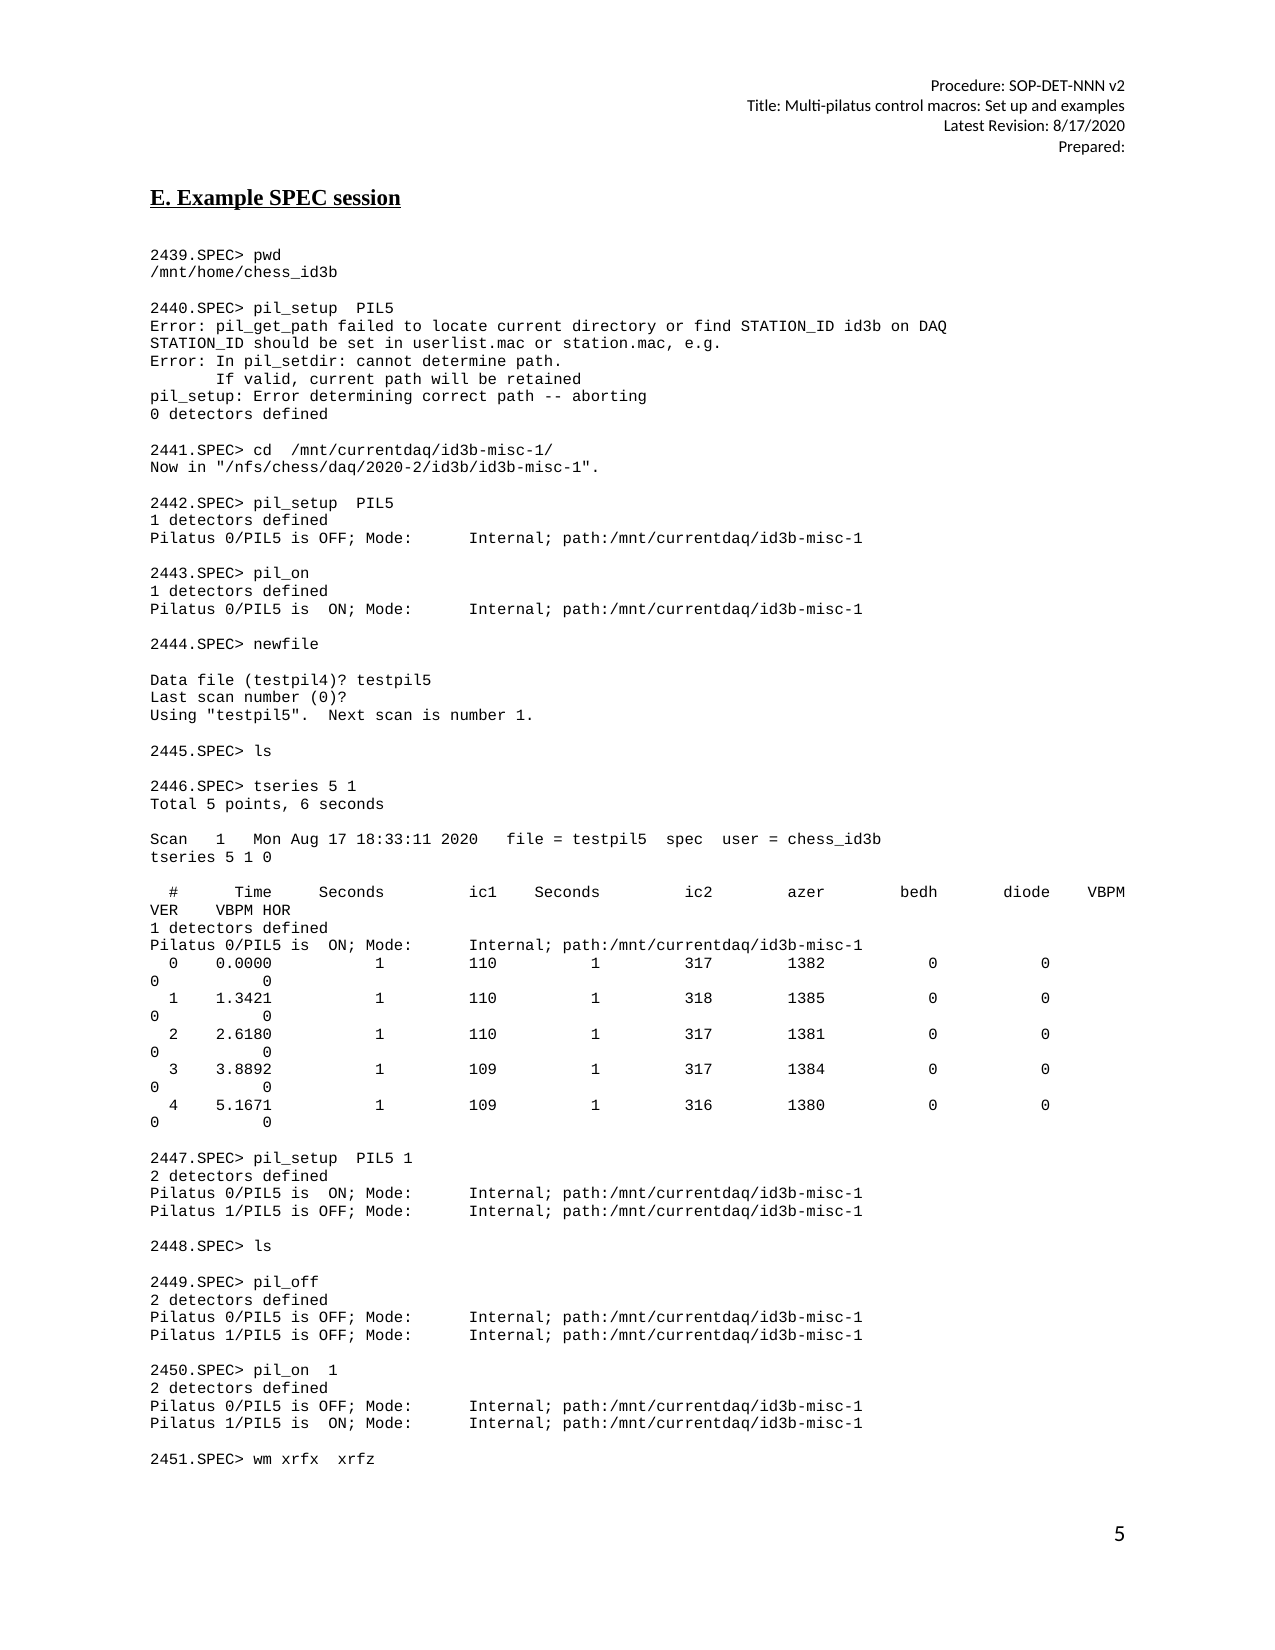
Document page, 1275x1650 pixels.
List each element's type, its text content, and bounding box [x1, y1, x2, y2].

text Pilatus 0/PIL5 is ON; Mode: Internal; path:/mnt/currentdaq/id3b-misc-1 [150, 601, 1125, 619]
text 1 detectors defined [150, 584, 1125, 601]
text Total 5 points, 6 seconds [150, 796, 1125, 814]
text E. Example SPEC session [150, 184, 1125, 211]
text tseries 5 1 0 [150, 849, 1125, 867]
text 4 5.1671 1 109 1 316 1380 0 0 0 0 [150, 1097, 1125, 1133]
text 2439.SPEC> pwd [150, 247, 1125, 265]
text Pilatus 1/PIL5 is ON; Mode: Internal; path:/mnt/currentdaq/id3b-misc-1 [150, 1416, 1125, 1434]
text 2445.SPEC> ls [150, 743, 1125, 761]
text 2451.SPEC> wm xrfx xrfz [150, 1451, 1125, 1469]
text Using "testpil5". Next scan is number 1. [150, 708, 1125, 725]
text 0 0.0000 1 110 1 317 1382 0 0 0 0 [150, 956, 1125, 991]
text Pilatus 1/PIL5 is OFF; Mode: Internal; path:/mnt/currentdaq/id3b-misc-1 [150, 1203, 1125, 1221]
text If valid, current path will be retained [150, 371, 1125, 389]
text Pilatus 0/PIL5 is ON; Mode: Internal; path:/mnt/currentdaq/id3b-misc-1 [150, 938, 1125, 956]
text Pilatus 0/PIL5 is OFF; Mode: Internal; path:/mnt/currentdaq/id3b-misc-1 [150, 1310, 1125, 1327]
text Last scan number (0)? [150, 690, 1125, 708]
text 2441.SPEC> cd /mnt/currentdaq/id3b-misc-1/ [150, 442, 1125, 460]
text Pilatus 0/PIL5 is OFF; Mode: Internal; path:/mnt/currentdaq/id3b-misc-1 [150, 531, 1125, 548]
text 3 3.8892 1 109 1 317 1384 0 0 0 0 [150, 1062, 1125, 1097]
text 2440.SPEC> pil_setup PIL5 [150, 300, 1125, 318]
text pil_setup: Error determining correct path -- aborting [150, 389, 1125, 407]
text 2448.SPEC> ls [150, 1239, 1125, 1257]
text 2450.SPEC> pil_on 1 [150, 1363, 1125, 1381]
text Scan 1 Mon Aug 17 18:33:11 2020 file = testpil5 spec user = chess_id3b [150, 832, 1125, 849]
text 2449.SPEC> pil_off [150, 1274, 1125, 1292]
text Error: In pil_setdir: cannot determine path. [150, 353, 1125, 371]
text 0 detectors defined [150, 407, 1125, 424]
text 1 1.3421 1 110 1 318 1385 0 0 0 0 [150, 991, 1125, 1026]
text 1 detectors defined [150, 513, 1125, 531]
text Pilatus 0/PIL5 is ON; Mode: Internal; path:/mnt/currentdaq/id3b-misc-1 [150, 1186, 1125, 1203]
text 1 detectors defined [150, 920, 1125, 938]
text Data file (testpil4)? testpil5 [150, 672, 1125, 690]
text 2444.SPEC> newfile [150, 637, 1125, 654]
text /mnt/home/chess_id3b [150, 265, 1125, 283]
text Pilatus 0/PIL5 is OFF; Mode: Internal; path:/mnt/currentdaq/id3b-misc-1 [150, 1398, 1125, 1416]
text 2443.SPEC> pil_on [150, 566, 1125, 584]
text Now in "/nfs/chess/daq/2020-2/id3b/id3b-misc-1". [150, 460, 1125, 477]
text 2447.SPEC> pil_setup PIL5 1 [150, 1150, 1125, 1168]
text # Time Seconds ic1 Seconds ic2 azer bedh diode VBPM VER VBPM HOR [150, 885, 1125, 920]
text Error: pil_get_path failed to locate current directory or find STATION_ID id3b on DAQ [150, 318, 1125, 336]
text 2 detectors defined [150, 1292, 1125, 1310]
text 2 2.6180 1 110 1 317 1381 0 0 0 0 [150, 1026, 1125, 1062]
text 2 detectors defined [150, 1168, 1125, 1186]
text STATION_ID should be set in userlist.mac or station.mac, e.g. [150, 336, 1125, 353]
text 2442.SPEC> pil_setup PIL5 [150, 495, 1125, 513]
text 2446.SPEC> tseries 5 1 [150, 778, 1125, 796]
text 2 detectors defined [150, 1381, 1125, 1398]
text Pilatus 1/PIL5 is OFF; Mode: Internal; path:/mnt/currentdaq/id3b-misc-1 [150, 1327, 1125, 1345]
